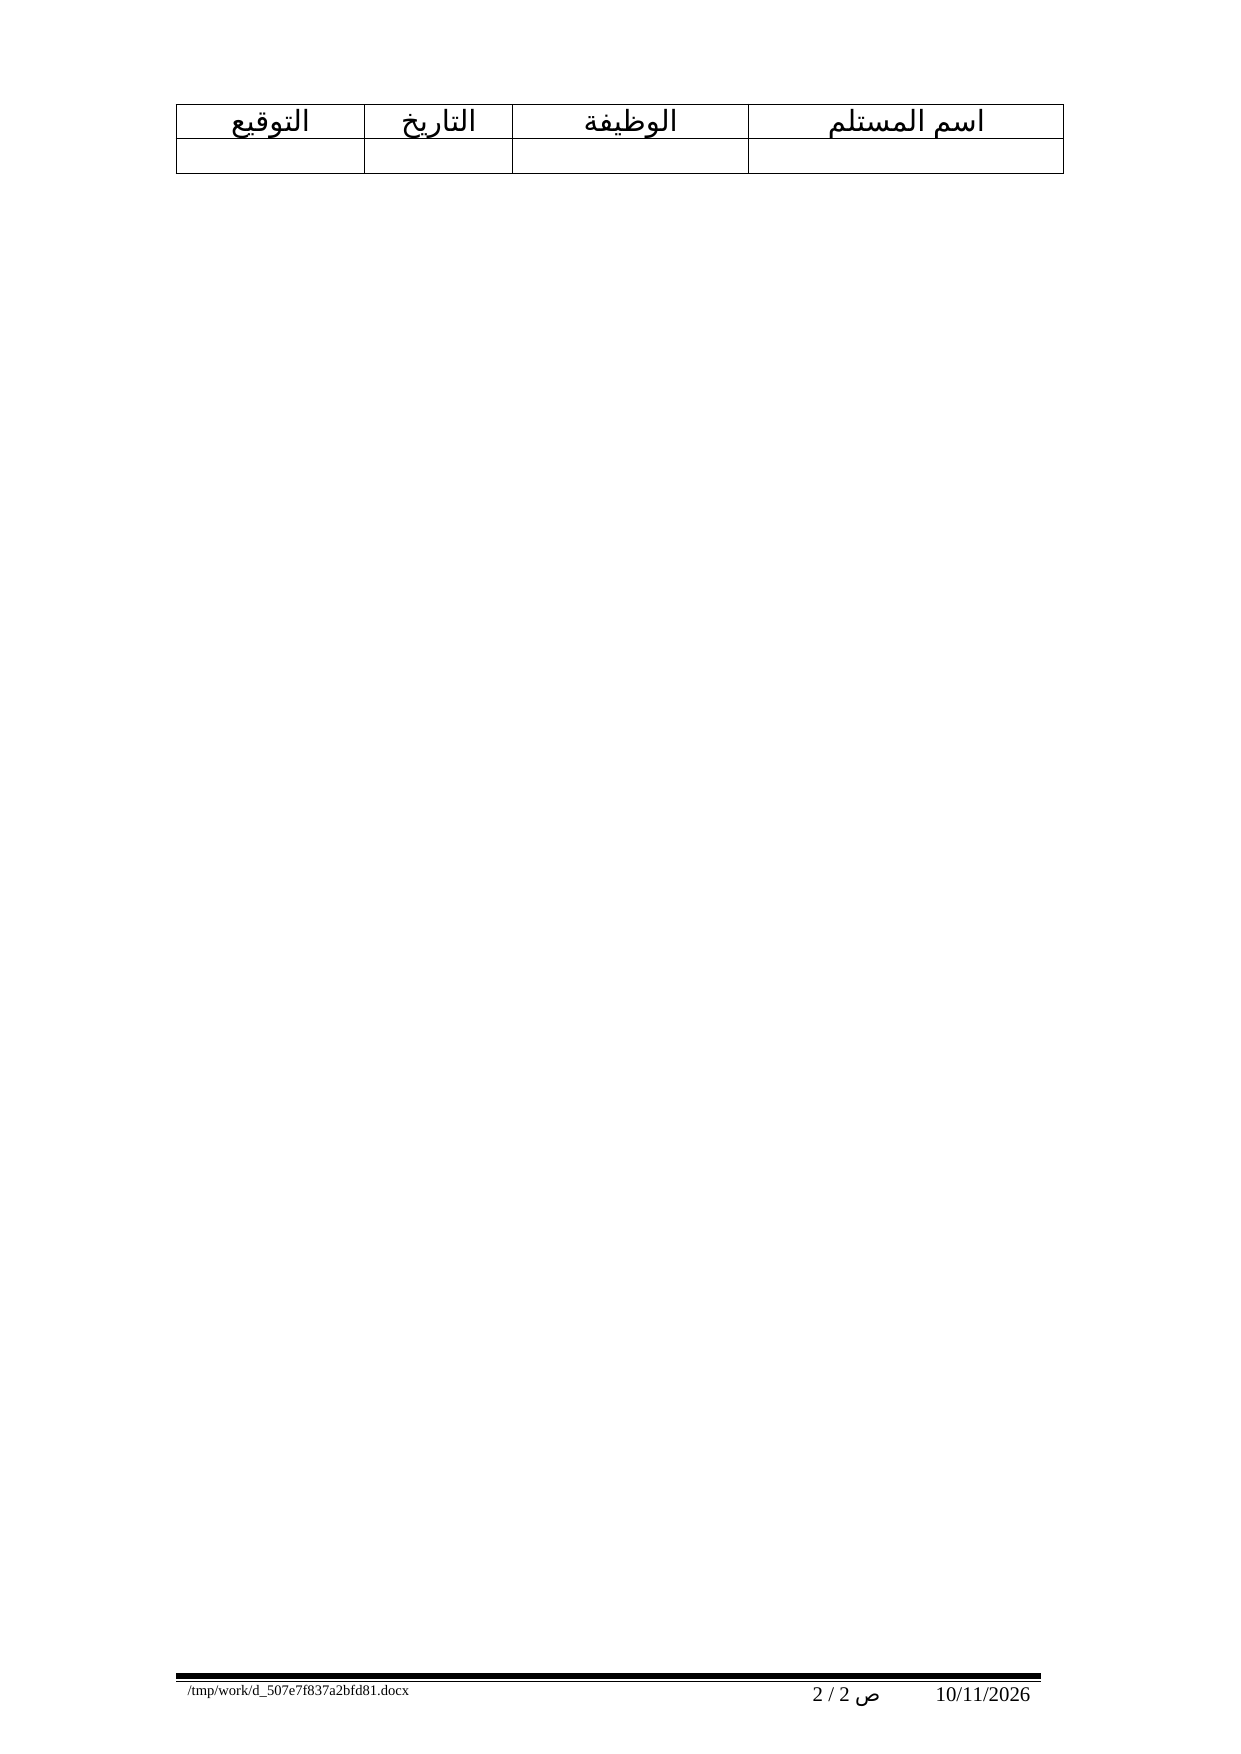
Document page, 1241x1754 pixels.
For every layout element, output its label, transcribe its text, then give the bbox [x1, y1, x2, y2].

table_header اسم المستلم [749, 105, 1063, 138]
table_header التاريخ [365, 105, 512, 138]
table_cell [177, 139, 364, 173]
table_header الوظيفة [513, 105, 748, 138]
table_header التوقيع [177, 105, 364, 138]
table_cell [513, 139, 748, 173]
table_cell [749, 139, 1063, 173]
table_cell [365, 139, 512, 173]
